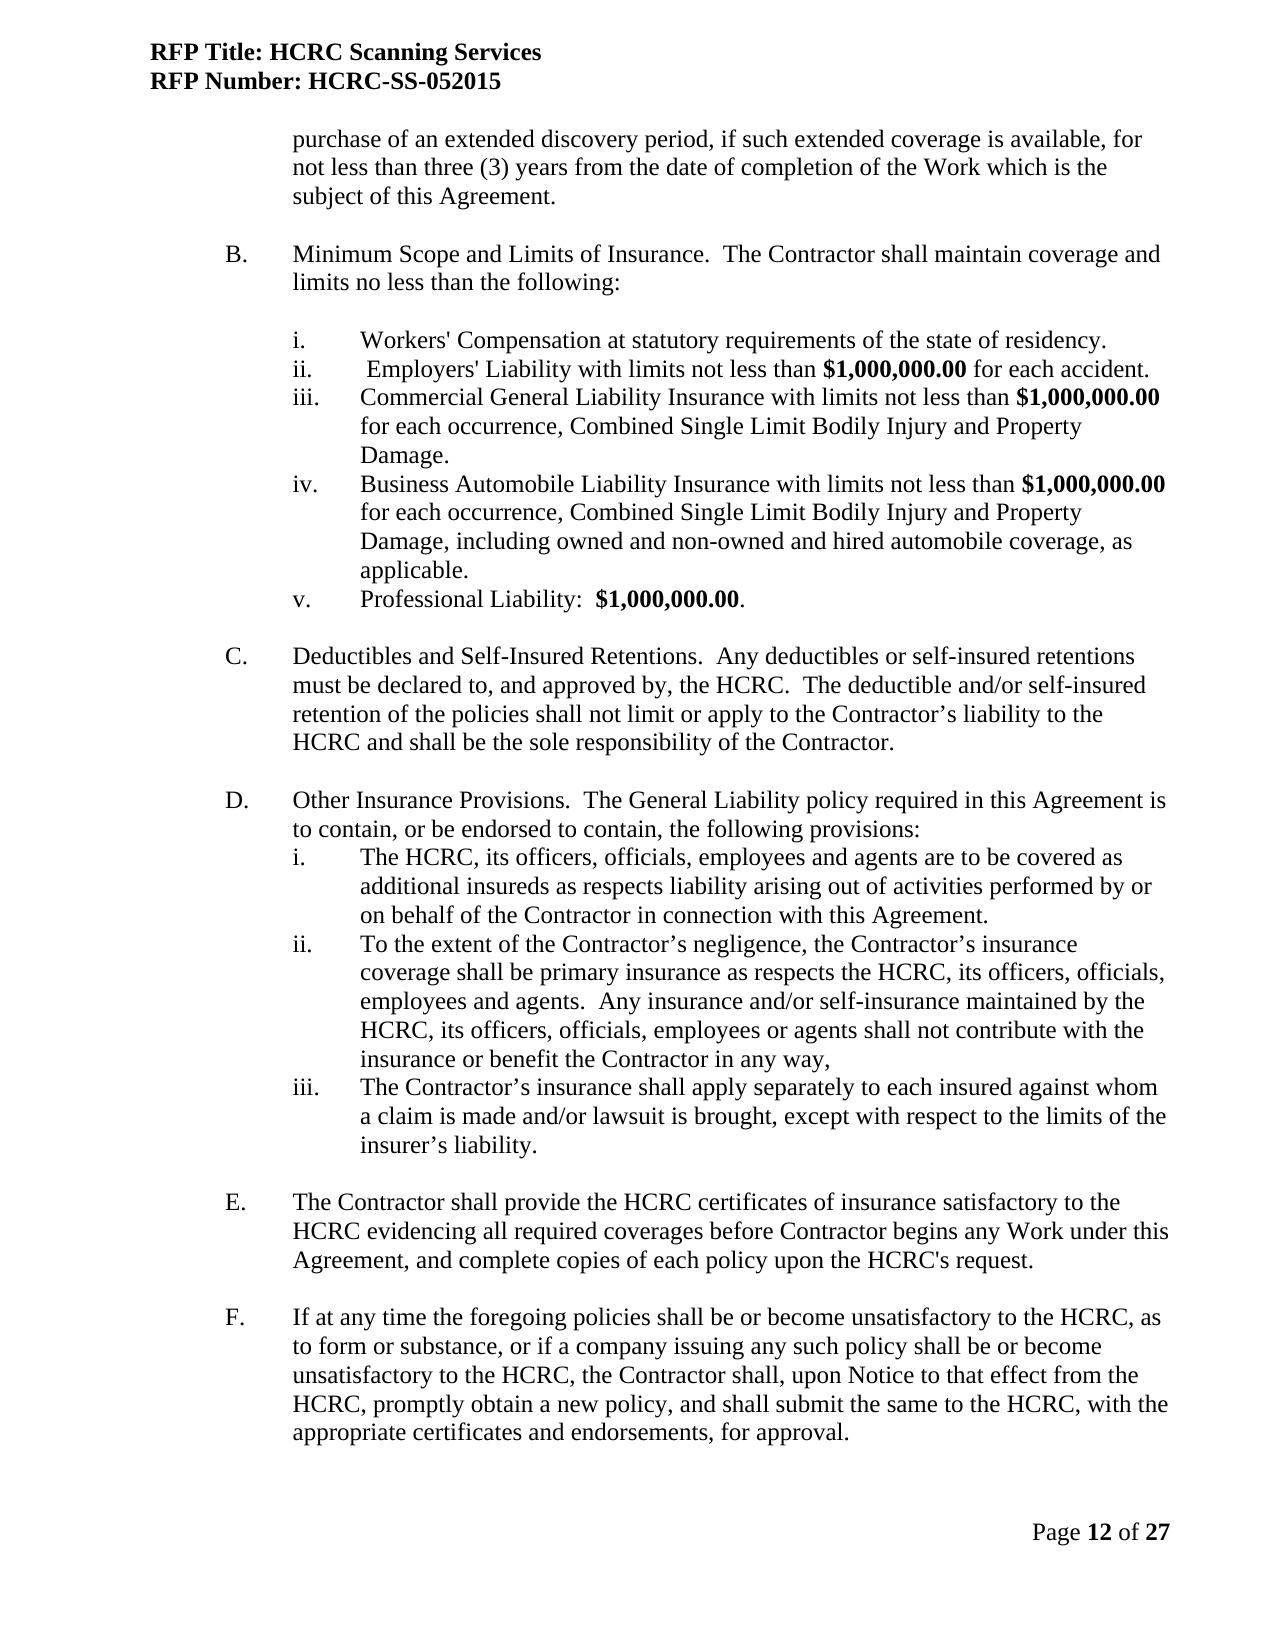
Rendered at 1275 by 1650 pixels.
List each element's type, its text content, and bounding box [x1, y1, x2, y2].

text Professional Liability: $1,000,000.00. [292, 584, 1170, 612]
text Minimum Scope and Limits of Insurance. The Contractor shall maintain coverage and limits no less than the following: [225, 239, 1170, 296]
text Other Insurance Provisions. The General Liability policy required in this Agreement is to contain, or be endorsed to contain, the following provisions: [225, 785, 1170, 842]
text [225, 124, 1170, 210]
text The Contractor’s insurance shall apply separately to each insured against whom a claim is made and/or lawsuit is brought, except with respect to the limits of the insurer’s liability. [292, 1072, 1170, 1159]
text The HCRC, its officers, officials, employees and agents are to be covered as additional insureds as respects liability arising out of activities performed by or on behalf of the Contractor in connection with this Agreement. [292, 842, 1170, 929]
text The Contractor shall provide the HCRC certificates of insurance satisfactory to the HCRC evidencing all required coverages before Contractor begins any Work under this Agreement, and complete copies of each policy upon the HCRC's request. [225, 1187, 1170, 1274]
text Business Automobile Liability Insurance with limits not less than $1,000,000.00 for each occurrence, Combined Single Limit Bodily Injury and Property Damage, including owned and non-owned and hired automobile coverage, as applicable. [292, 469, 1170, 584]
text To the extent of the Contractor’s negligence, the Contractor’s insurance coverage shall be primary insurance as respects the HCRC, its officers, officials, employees and agents. Any insurance and/or self-insurance maintained by the HCRC, its officers, officials, employees or agents shall not contribute with the insurance or benefit the Contractor in any way, [292, 929, 1170, 1072]
text Commercial General Liability Insurance with limits not less than $1,000,000.00 for each occurrence, Combined Single Limit Bodily Injury and Property Damage. [292, 382, 1170, 469]
text Employers' Liability with limits not less than $1,000,000.00 for each accident. [292, 354, 1170, 382]
text Deductibles and Self-Insured Retentions. Any deductibles or self-insured retentions must be declared to, and approved by, the HCRC. The deductible and/or self-insured retention of the policies shall not limit or apply to the Contractor’s liability to the HCRC and shall be the sole responsibility of the Contractor. [225, 641, 1170, 756]
text Workers' Compensation at statutory requirements of the state of residency. [292, 325, 1170, 354]
text If at any time the foregoing policies shall be or become unsatisfactory to the HCRC, as to form or substance, or if a company issuing any such policy shall be or become unsatisfactory to the HCRC, the Contractor shall, upon Notice to that effect from the HCRC, promptly obtain a new policy, and shall submit the same to the HCRC, with the appropriate certificates and endorsements, for approval. [225, 1302, 1170, 1446]
